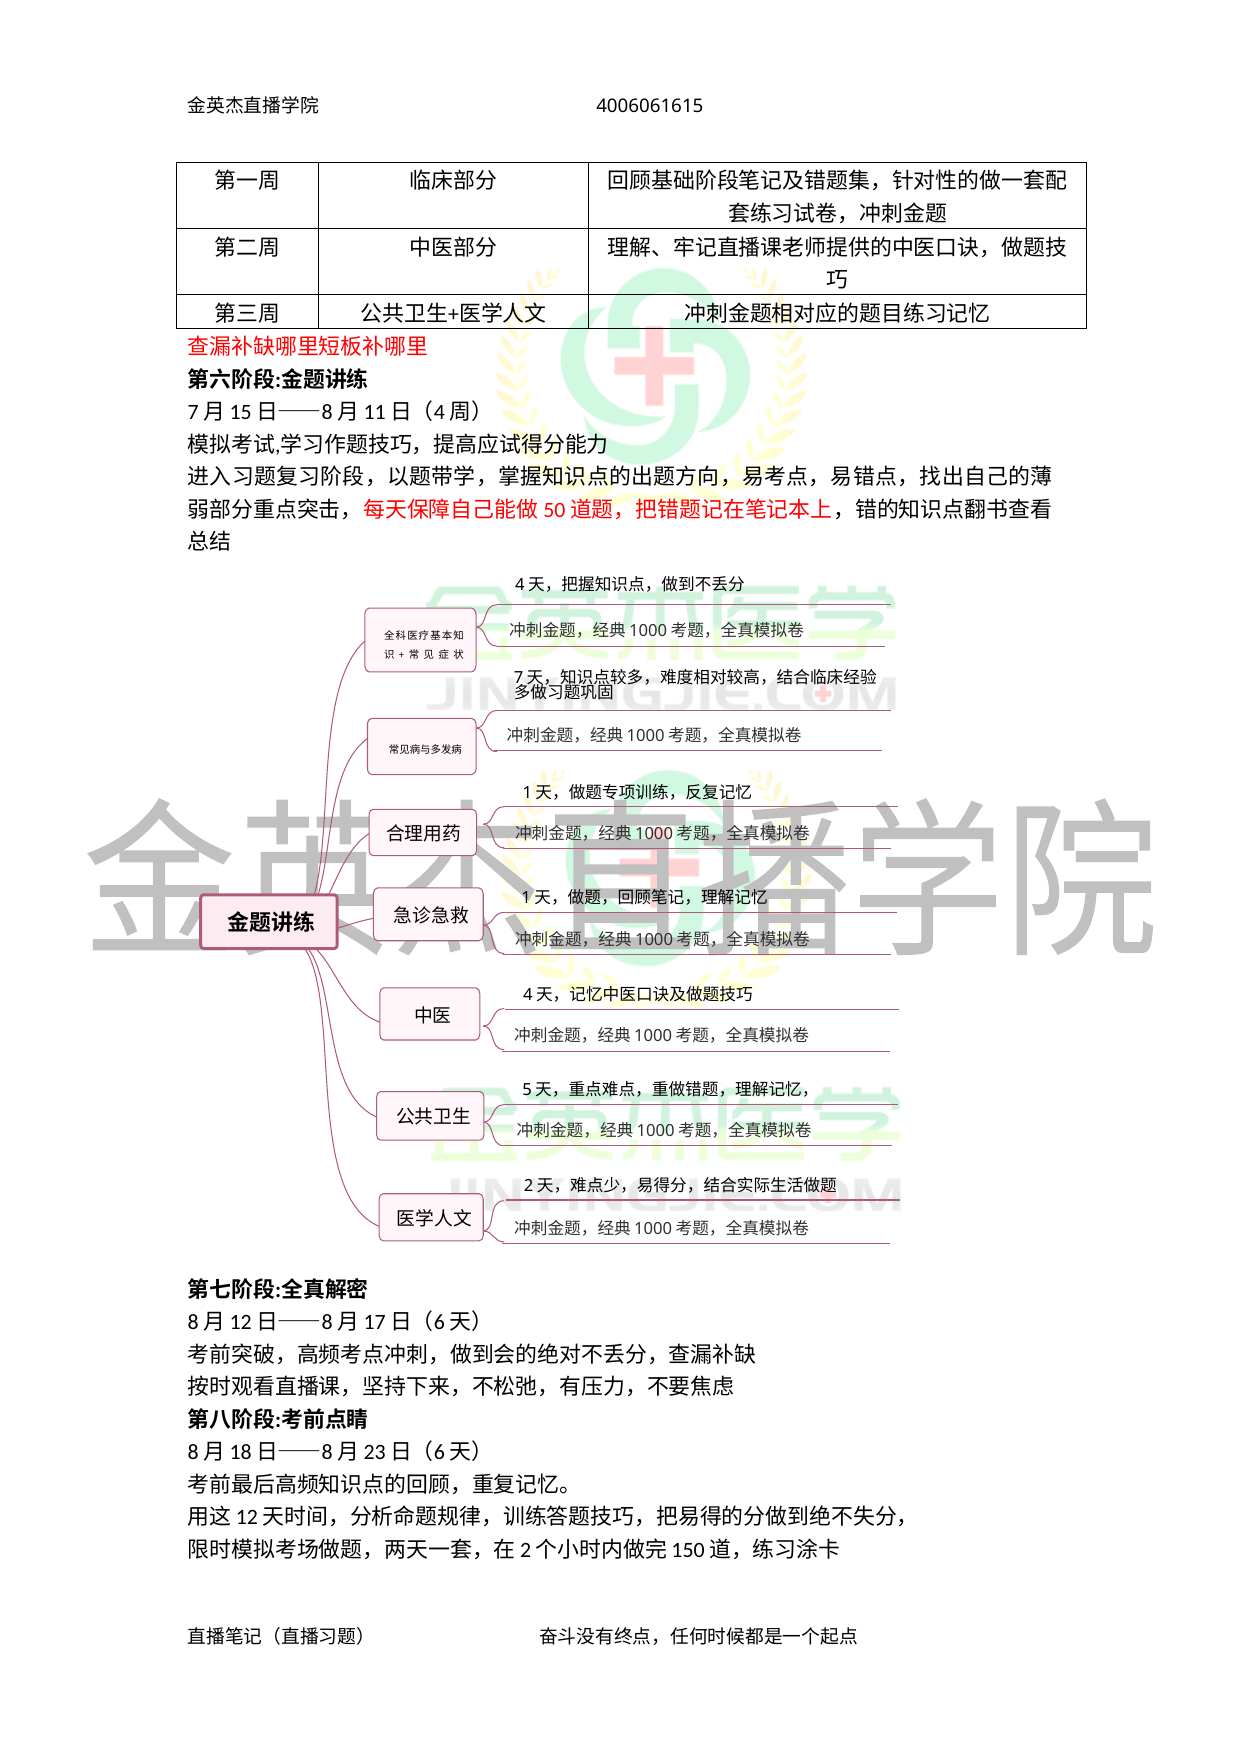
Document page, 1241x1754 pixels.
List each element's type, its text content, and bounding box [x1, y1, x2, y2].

text 第八阶段:考前点睛 [187, 1401, 1053, 1434]
table_cell 公共卫生+医学人文 [319, 295, 588, 328]
text 第七阶段:全真解密 [187, 1271, 1053, 1304]
text 按时观看直播课，坚持下来，不松弛，有压力，不要焦虑 [187, 1369, 1053, 1401]
table_cell 第二周 [177, 229, 318, 294]
text 7月15日——8月11日（4周） [187, 394, 1053, 426]
text 第六阶段:金题讲练 [187, 361, 1053, 394]
text 8月12日——8月17日（6天） [187, 1304, 1053, 1336]
text 考前突破，高频考点冲刺，做到会的绝对不丢分，查漏补缺 [187, 1336, 1053, 1369]
text 限时模拟考场做题，两天一套，在2个小时内做完150道，练习涂卡 [187, 1531, 1053, 1564]
table_cell 第一周 [177, 163, 318, 228]
table_cell 临床部分 [319, 163, 588, 228]
table_cell 第三周 [177, 295, 318, 328]
table_cell 回顾基础阶段笔记及错题集，针对性的做一套配套练习试卷，冲刺金题 [589, 163, 1086, 228]
text 查漏补缺哪里短板补哪里 [187, 329, 1053, 361]
table_cell 理解、牢记直播课老师提供的中医口诀，做题技巧 [589, 229, 1086, 294]
table_cell 中医部分 [319, 229, 588, 294]
text 进入习题复习阶段，以题带学，掌握知识点的出题方向，易考点，易错点，找出自己的薄弱部分重点突击，每天保障自己能做50道题，把错题记在笔记本上，错的知识点翻书查看总结 [187, 459, 1053, 556]
text 模拟考试,学习作题技巧，提高应试得分能力 [187, 426, 1053, 459]
text 8月18日——8月23日（6天） [187, 1434, 1053, 1466]
text 考前最后高频知识点的回顾，重复记忆。 [187, 1466, 1053, 1499]
table_cell 冲刺金题相对应的题目练习记忆 [589, 295, 1086, 328]
text 用这12天时间，分析命题规律，训练答题技巧，把易得的分做到绝不失分， [187, 1499, 1053, 1531]
